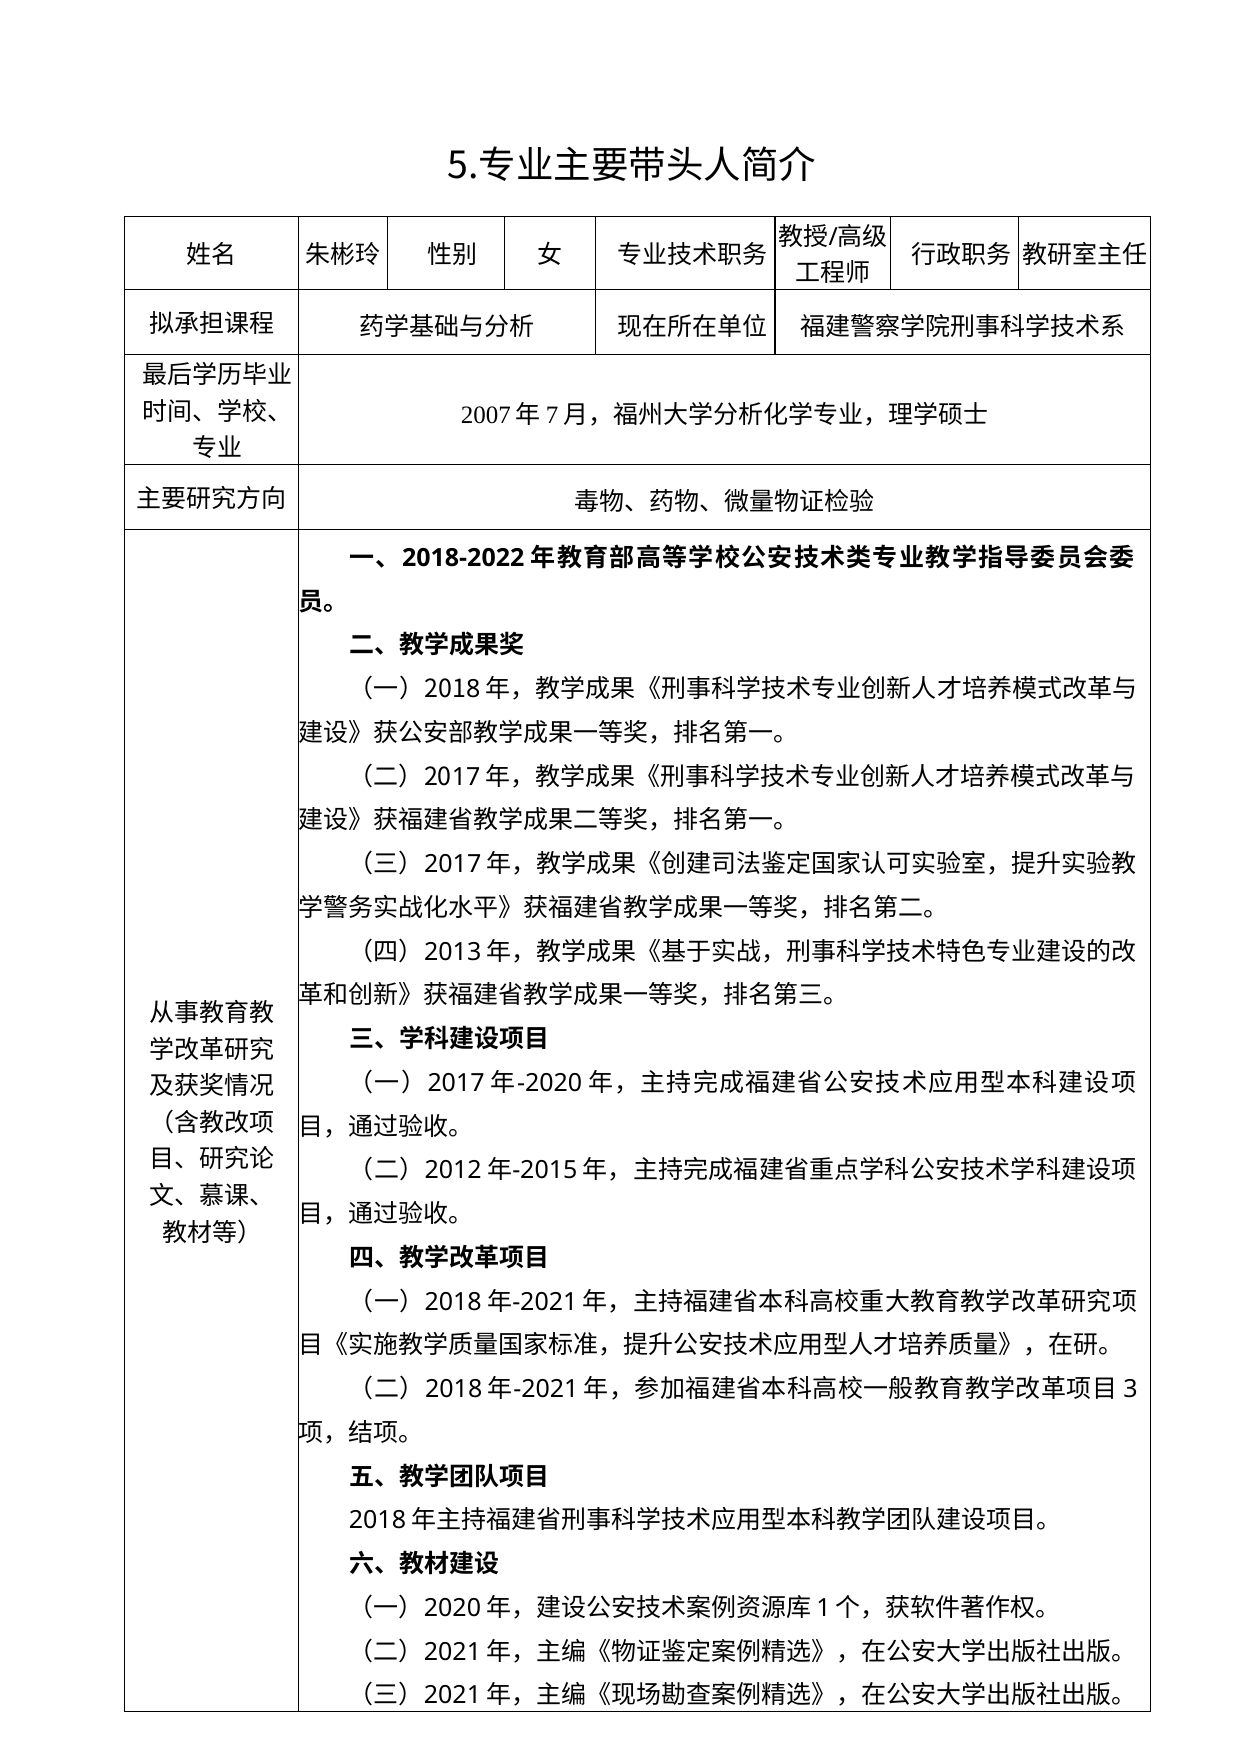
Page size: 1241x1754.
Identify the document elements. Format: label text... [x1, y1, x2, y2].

table_header 教研室主任 [1019, 217, 1150, 289]
table_header 姓名 [125, 217, 298, 289]
table_header 教授/高级工程师 [776, 217, 890, 289]
table_cell 主要研究方向 [125, 465, 298, 529]
table_cell 毒物、药物、微量物证检验 [299, 465, 1150, 529]
table_header 行政职务 [891, 217, 1018, 289]
table_cell 药学基础与分析 [299, 290, 595, 354]
table_cell 现在所在单位 [596, 290, 774, 354]
table_cell 从事教育教学改革研究及获奖情况（含教改项目、研究论文、慕课、教材等） [125, 530, 298, 1711]
table_cell 最后学历毕业时间、学校、专业 [125, 355, 298, 464]
table_cell 福建警察学院刑事科学技术系 [776, 290, 1150, 354]
table_header 专业技术职务 [596, 217, 774, 289]
table_header 女 [505, 217, 595, 289]
table_header 性别 [388, 217, 504, 289]
table_cell 一、2018-2022年教育部高等学校公安技术类专业教学指导委员会委员。 二、教学成果奖 （一）2018年，教学成果《刑事科学技术专业创新人才培养模式改革与建设》获公安部教学成果一等奖，排名第一。 （二）2017年，教学成果《刑事科学技术专业创新人才培养模式改革与建设》获福建省教学成果二等奖，排名第一。 （三）2017年，教学成果《创建司法鉴定国家认可实验室，提升实验教学警务实战化水平》获福建省教学成果一等奖，排名第二。 （四）2013年，教学成果《基于实战，刑事科学技术特色专业建设的改革和创新》获福建省教学成果一等奖，排名第三。 三、学科建设项目 （一）2017年-2020年，主持完成福建省公安技术应用型本科建设项目，通过验收。 （二）2012年-2015年，主持完成福建省重点学科公安技术学科建设项目，通过验收。 四、教学改革项目 （一）2018年-2021年，主持福建省本科高校重大教育教学改革研究项目《实施教学质量国家标准，提升公安技术应用型人才培养质量》，在研。 （二）2018年-2021年，参加福建省本科高校一般教育教学改革项目3项，结项。 五、教学团队项目 2018年主持福建省刑事科学技术应用型本科教学团队建设项目。 六、教材建设 （一）2020年，建设公安技术案例资源库1个，获软件著作权。 （二）2021年，主编《物证鉴定案例精选》，在公安大学出版社出版。 （三）2021年，主编《现场勘查案例精选》，在公安大学出版社出版。 [299, 530, 1150, 1711]
table_cell 2007年7月，福州大学分析化学专业，理学硕士 [299, 355, 1150, 464]
table_cell 拟承担课程 [125, 290, 298, 354]
table_header 朱彬玲 [299, 217, 387, 289]
